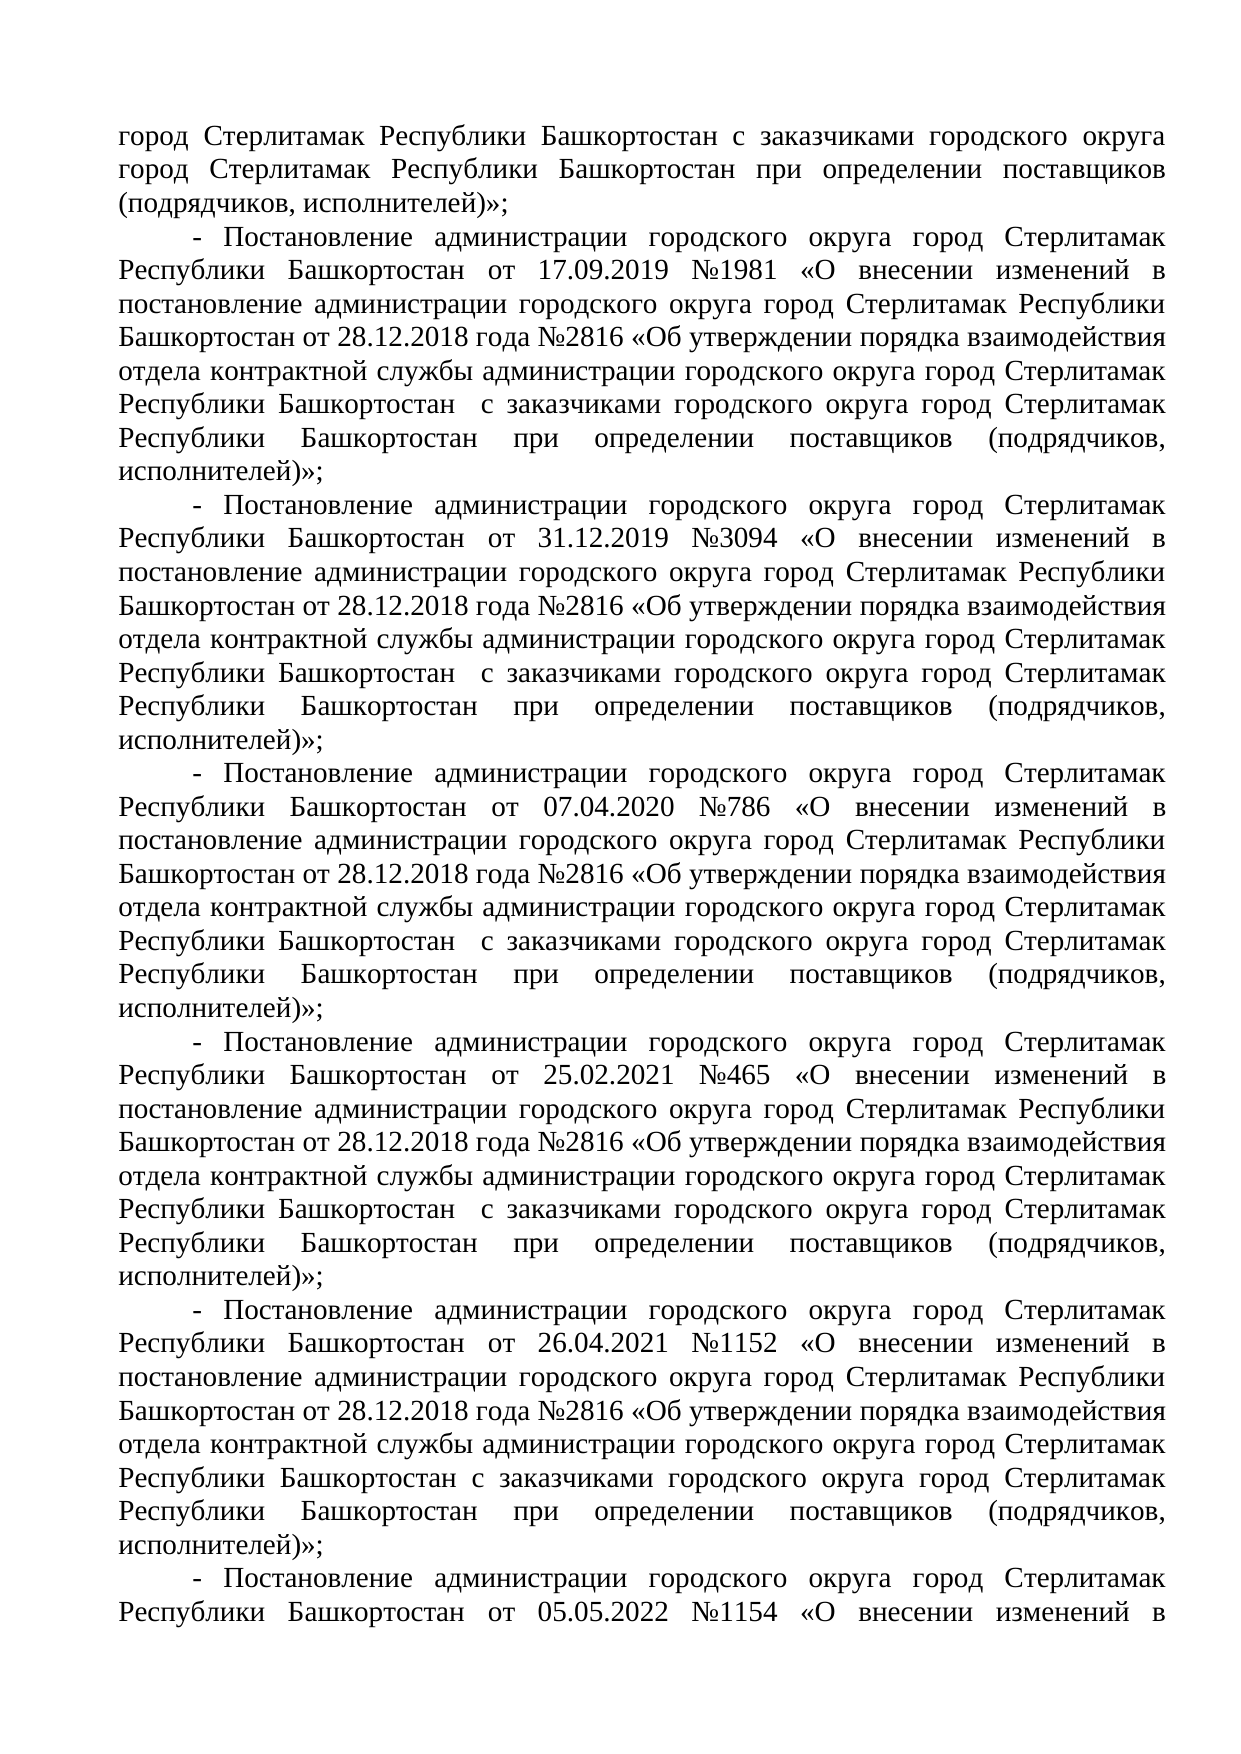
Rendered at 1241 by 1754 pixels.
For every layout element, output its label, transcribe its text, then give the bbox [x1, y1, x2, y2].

text - Постановление администрации городского округа город Стерлитамак Республики Башкортостан от 26.04.2021 №1152 «О внесении изменений в постановление администрации городского округа город Стерлитамак Республики Башкортостан от 28.12.2018 года №2816 «Об утверждении порядка взаимодействия отдела контрактной службы администрации городского округа город Стерлитамак Республики Башкортостан с заказчиками городского округа город Стерлитамак Республики Башкортостан при определении поставщиков (подрядчиков, исполнителей)»; [118, 1292, 1167, 1560]
text - Постановление администрации городского округа город Стерлитамак Республики Башкортостан от 07.04.2020 №786 «О внесении изменений в постановление администрации городского округа город Стерлитамак Республики Башкортостан от 28.12.2018 года №2816 «Об утверждении порядка взаимодействия отдела контрактной службы администрации городского округа город Стерлитамак Республики Башкортостан с заказчиками городского округа город Стерлитамак Республики Башкортостан при определении поставщиков (подрядчиков, исполнителей)»; [118, 755, 1167, 1024]
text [118, 118, 1167, 219]
text - Постановление администрации городского округа город Стерлитамак Республики Башкортостан от 31.12.2019 №3094 «О внесении изменений в постановление администрации городского округа город Стерлитамак Республики Башкортостан от 28.12.2018 года №2816 «Об утверждении порядка взаимодействия отдела контрактной службы администрации городского округа город Стерлитамак Республики Башкортостан с заказчиками городского округа город Стерлитамак Республики Башкортостан при определении поставщиков (подрядчиков, исполнителей)»; [118, 487, 1167, 755]
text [118, 1560, 1167, 1627]
text - Постановление администрации городского округа город Стерлитамак Республики Башкортостан от 25.02.2021 №465 «О внесении изменений в постановление администрации городского округа город Стерлитамак Республики Башкортостан от 28.12.2018 года №2816 «Об утверждении порядка взаимодействия отдела контрактной службы администрации городского округа город Стерлитамак Республики Башкортостан с заказчиками городского округа город Стерлитамак Республики Башкортостан при определении поставщиков (подрядчиков, исполнителей)»; [118, 1024, 1167, 1292]
text - Постановление администрации городского округа город Стерлитамак Республики Башкортостан от 17.09.2019 №1981 «О внесении изменений в постановление администрации городского округа город Стерлитамак Республики Башкортостан от 28.12.2018 года №2816 «Об утверждении порядка взаимодействия отдела контрактной службы администрации городского округа город Стерлитамак Республики Башкортостан с заказчиками городского округа город Стерлитамак Республики Башкортостан при определении поставщиков (подрядчиков, исполнителей)»; [118, 219, 1167, 487]
